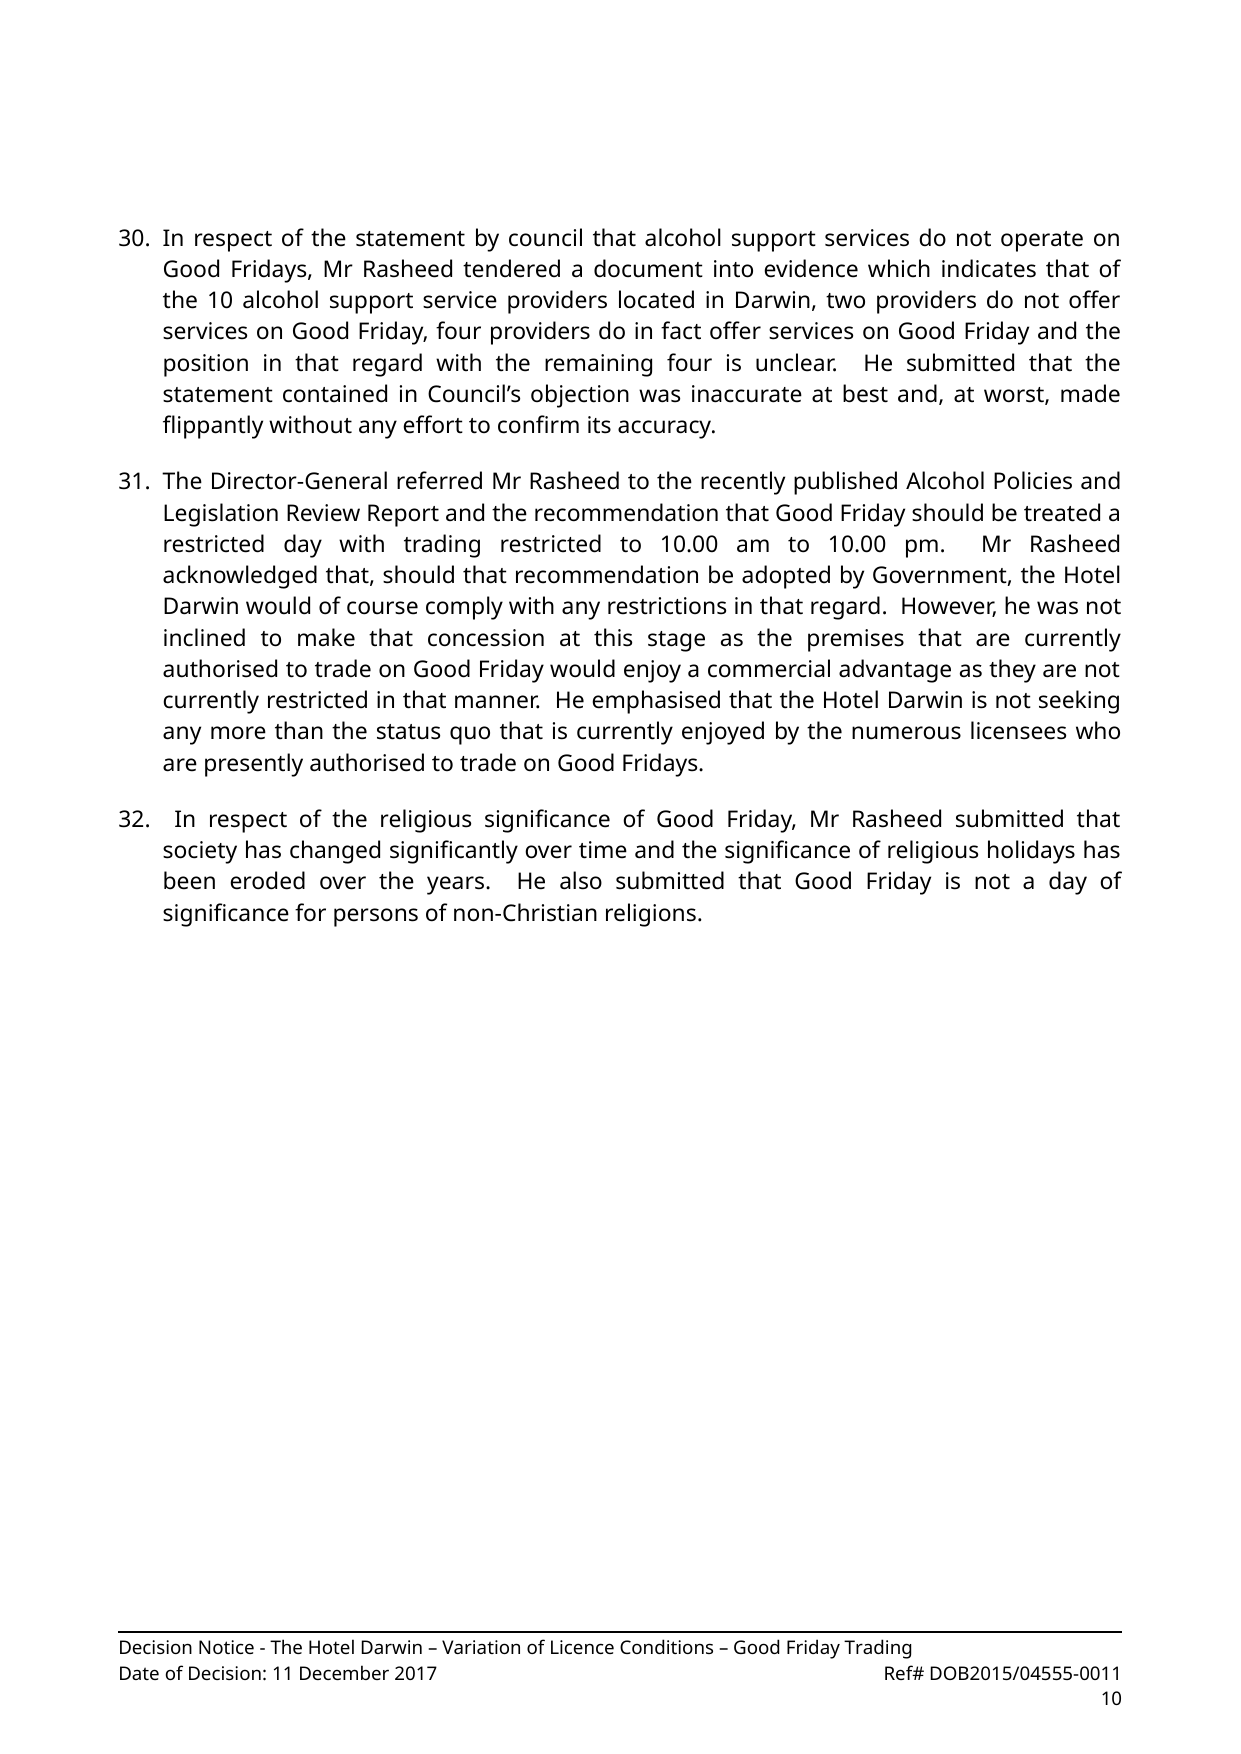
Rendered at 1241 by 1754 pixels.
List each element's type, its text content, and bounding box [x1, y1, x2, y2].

list The Director-General referred Mr Rasheed to the recently published Alcohol Policies and Legislation Review Report and the recommendation that Good Friday should be treated a restricted day with trading restricted to 10.00 am to 10.00 pm. Mr Rasheed acknowledged that, should that recommendation be adopted by Government, the Hotel Darwin would of course comply with any restrictions in that regard. However, he was not inclined to make that concession at this stage as the premises that are currently authorised to trade on Good Friday would enjoy a commercial advantage as they are not currently restricted in that manner. He emphasised that the Hotel Darwin is not seeking any more than the status quo that is currently enjoyed by the numerous licensees who are presently authorised to trade on Good Fridays. [118, 465, 1122, 778]
list In respect of the religious significance of Good Friday, Mr Rasheed submitted that society has changed significantly over time and the significance of religious holidays has been eroded over the years. He also submitted that Good Friday is not a day of significance for persons of non-Christian religions. [118, 803, 1122, 928]
list In respect of the statement by council that alcohol support services do not operate on Good Fridays, Mr Rasheed tendered a document into evidence which indicates that of the 10 alcohol support service providers located in Darwin, two providers do not offer services on Good Friday, four providers do in fact offer services on Good Friday and the position in that regard with the remaining four is unclear. He submitted that the statement contained in Council’s objection was inaccurate at best and, at worst, made flippantly without any effort to confirm its accuracy. [118, 222, 1122, 440]
